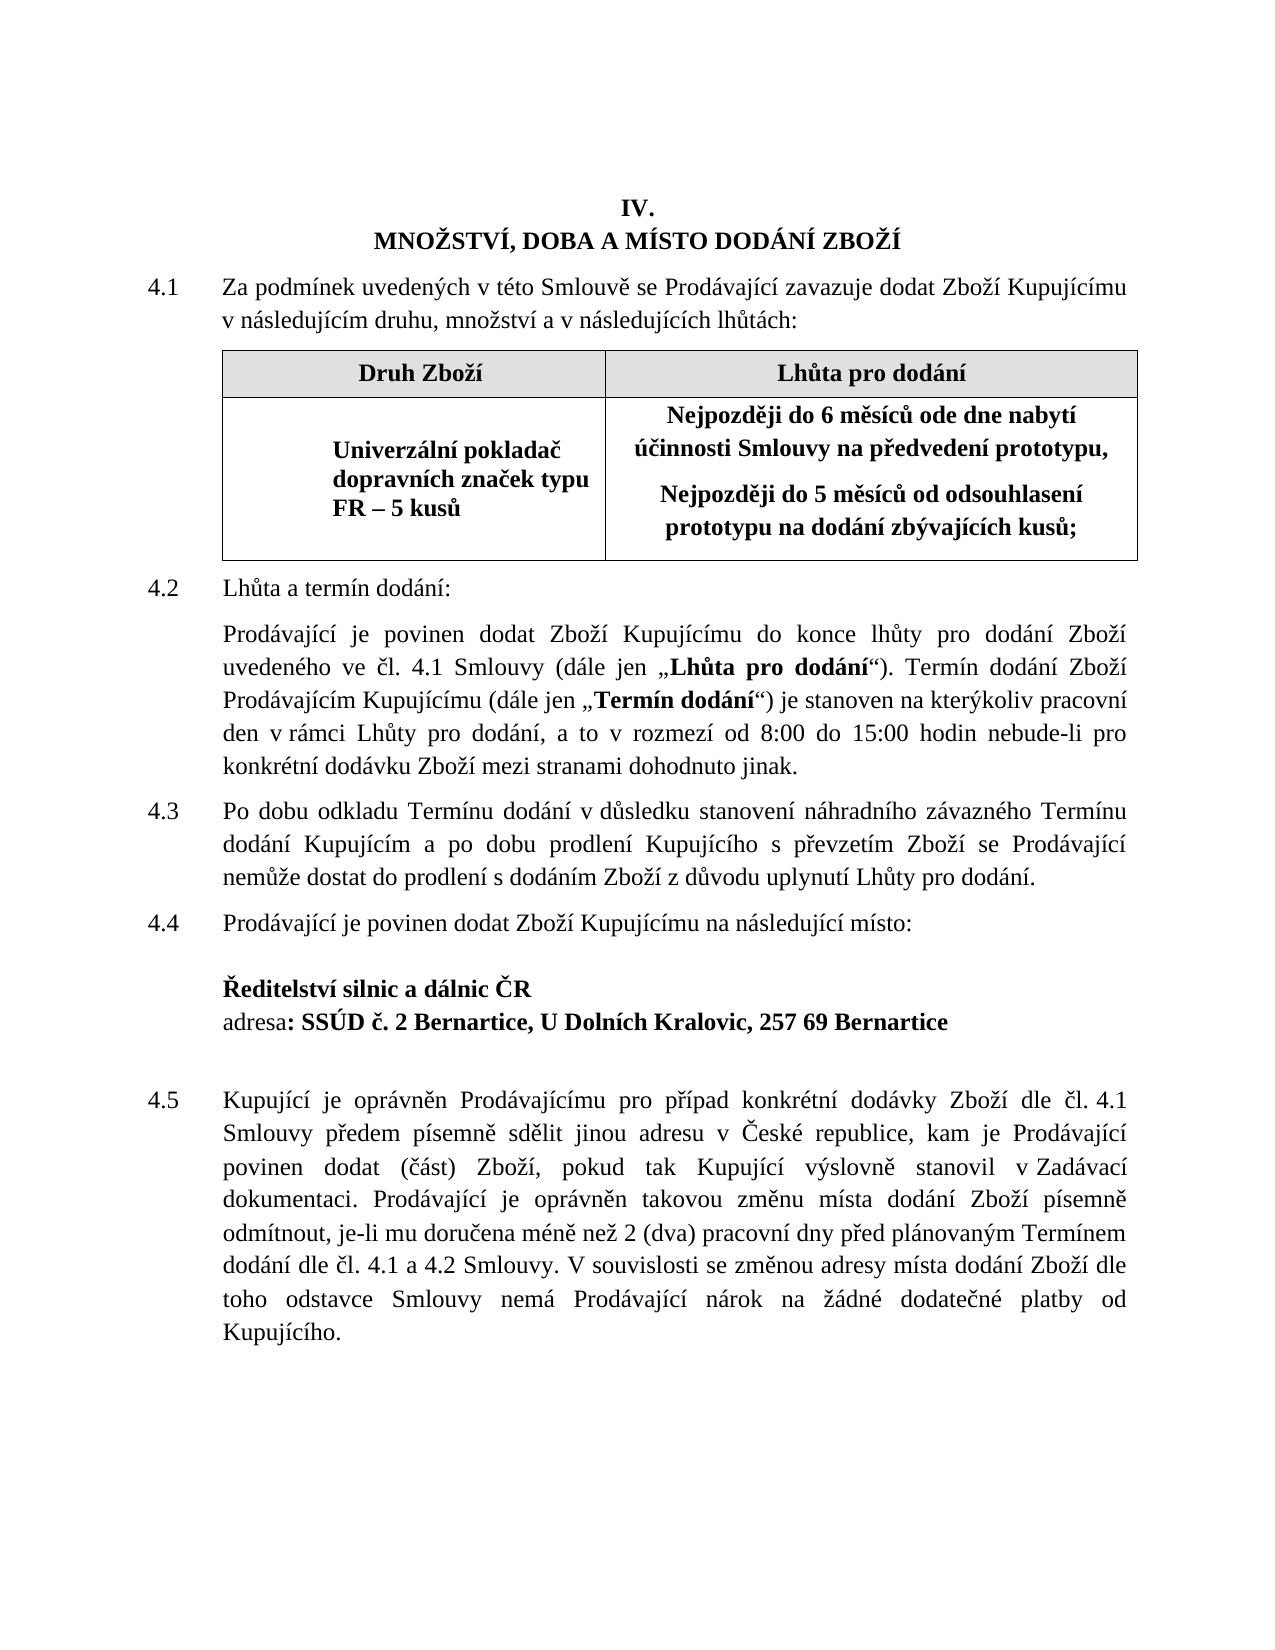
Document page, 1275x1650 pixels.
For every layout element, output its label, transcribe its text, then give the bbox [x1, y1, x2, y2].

list Lhůta a termín dodání: [148, 573, 1127, 602]
text MNOŽSTVÍ, DOBA A MÍSTO DODÁNÍ ZBOŽÍ [148, 226, 1127, 255]
list Kupující je oprávněn Prodávajícímu pro případ konkrétní dodávky Zboží dle čl. 4.1 Smlouvy předem písemně sdělit jinou adresu v České republice, kam je Prodávající povinen dodat (část) Zboží, pokud tak Kupující výslovně stanovil v Zadávací dokumentaci. Prodávající je oprávněn takovou změnu místa dodání Zboží písemně odmítnout, je-li mu doručena méně než 2 (dva) pracovní dny před plánovaným Termínem dodání dle čl. 4.1 a 4.2 Smlouvy. V souvislosti se změnou adresy místa dodání Zboží dle toho odstavce Smlouvy nemá Prodávající nárok na žádné dodatečné platby od Kupujícího. [148, 1086, 1127, 1345]
list Prodávající je povinen dodat Zboží Kupujícímu na následující místo: [148, 908, 1127, 937]
table_cell Univerzální pokladač dopravních značek typu FR – 5 kusů [223, 398, 605, 560]
text Ředitelství silnic a dálnic ČR [223, 974, 1127, 1003]
list Za podmínek uvedených v této Smlouvě se Prodávající zavazuje dodat Zboží Kupujícímu v následujícím druhu, množství a v následujících lhůtách: [148, 272, 1127, 333]
text adresa: SSÚD č. 2 Bernartice, U Dolních Kralovic, 257 69 Bernartice [223, 1007, 1127, 1036]
table_cell Nejpozději do 6 měsíců ode dne nabytí účinnosti Smlouvy na předvedení prototypu, Nejpozději do 5 měsíců od odsouhlasení prototypu na dodání zbývajících kusů; [606, 398, 1137, 560]
text IV. [148, 193, 1127, 222]
text Prodávající je povinen dodat Zboží Kupujícímu do konce lhůty pro dodání Zboží uvedeného ve čl. 4.1 Smlouvy (dále jen „Lhůta pro dodání“). Termín dodání Zboží Prodávajícím Kupujícímu (dále jen „Termín dodání“) je stanoven na kterýkoliv pracovní den v rámci Lhůty pro dodání, a to v rozmezí od 8:00 do 15:00 hodin nebude-li pro konkrétní dodávku Zboží mezi stranami dohodnuto jinak. [223, 619, 1127, 779]
table_header Lhůta pro dodání [606, 351, 1137, 397]
table_header Druh Zboží [223, 351, 605, 397]
list Po dobu odkladu Termínu dodání v důsledku stanovení náhradního závazného Termínu dodání Kupujícím a po dobu prodlení Kupujícího s převzetím Zboží se Prodávající nemůže dostat do prodlení s dodáním Zboží z důvodu uplynutí Lhůty pro dodání. [148, 796, 1127, 891]
